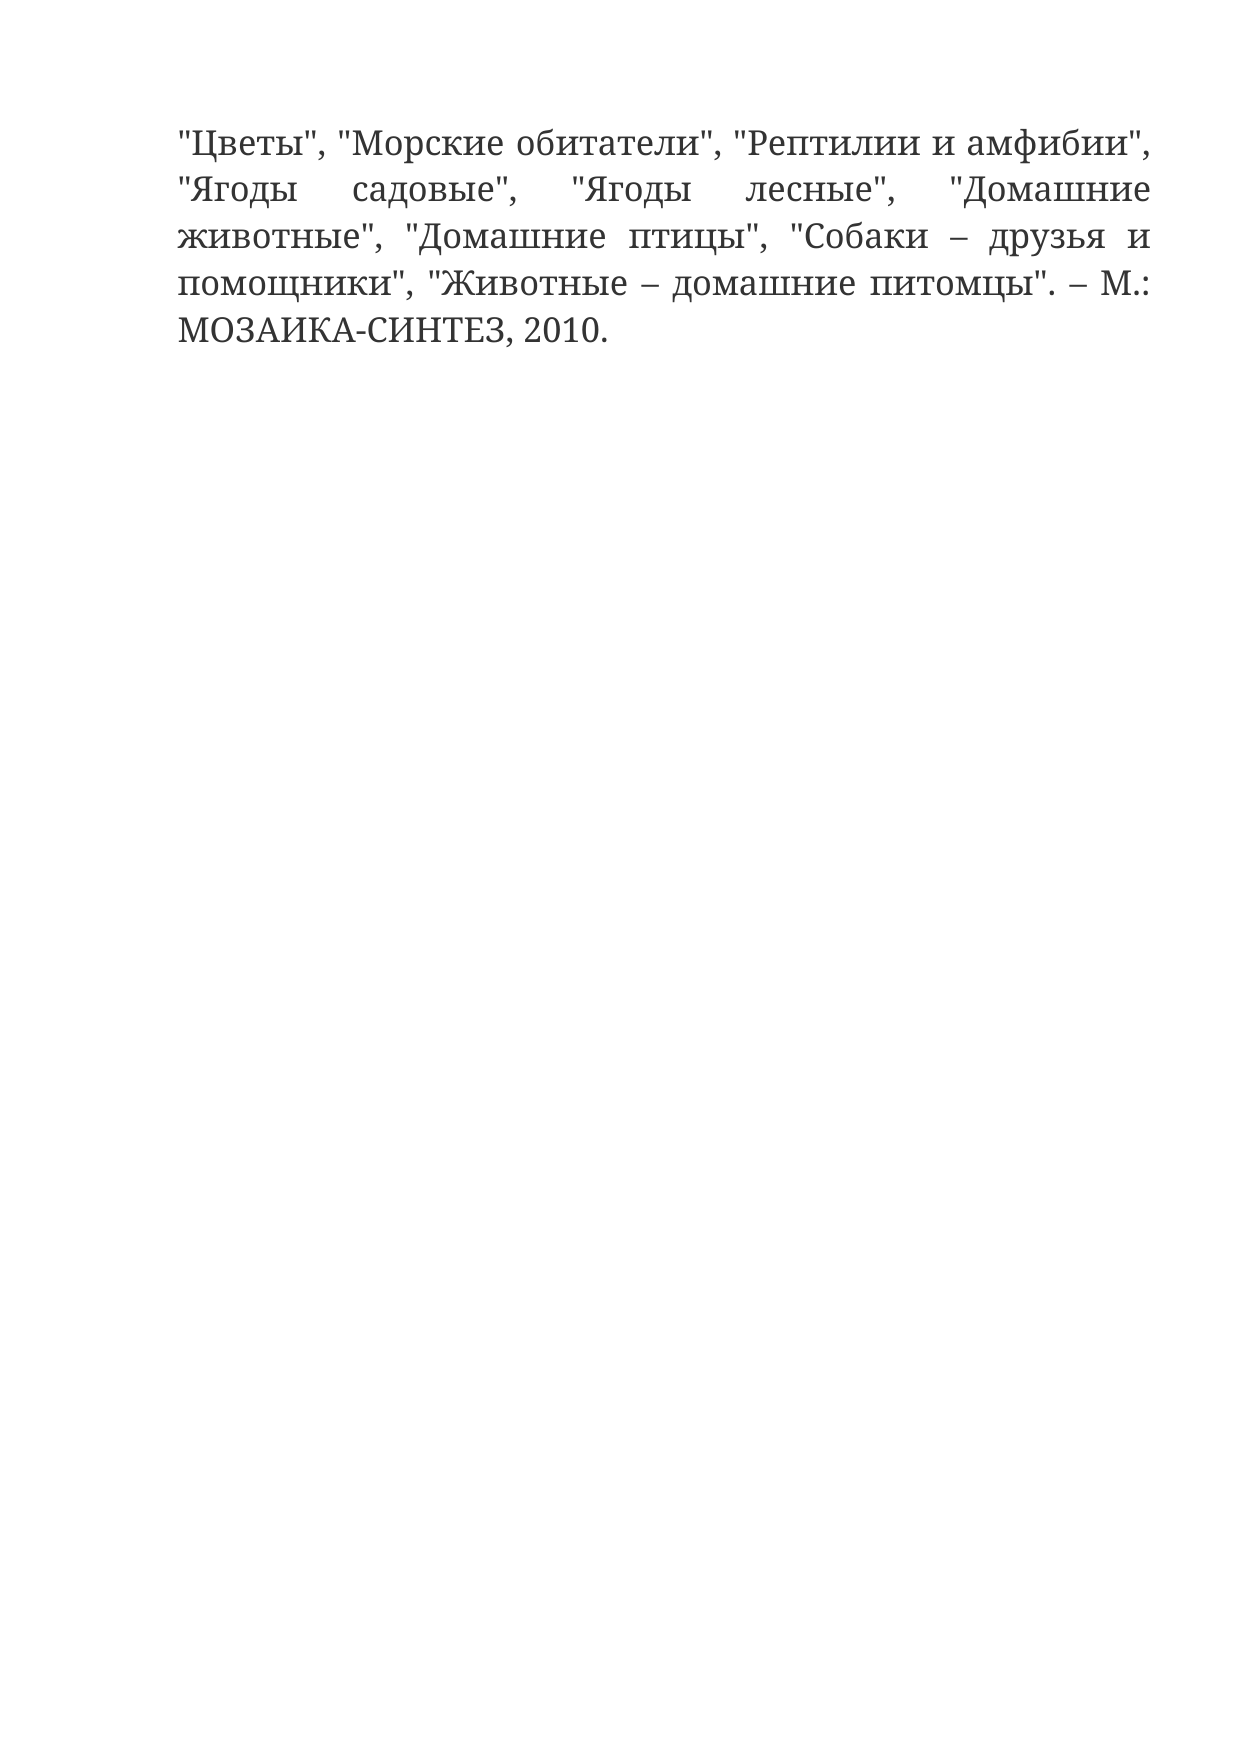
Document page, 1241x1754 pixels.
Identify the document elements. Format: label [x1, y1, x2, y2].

text [177, 118, 1152, 352]
